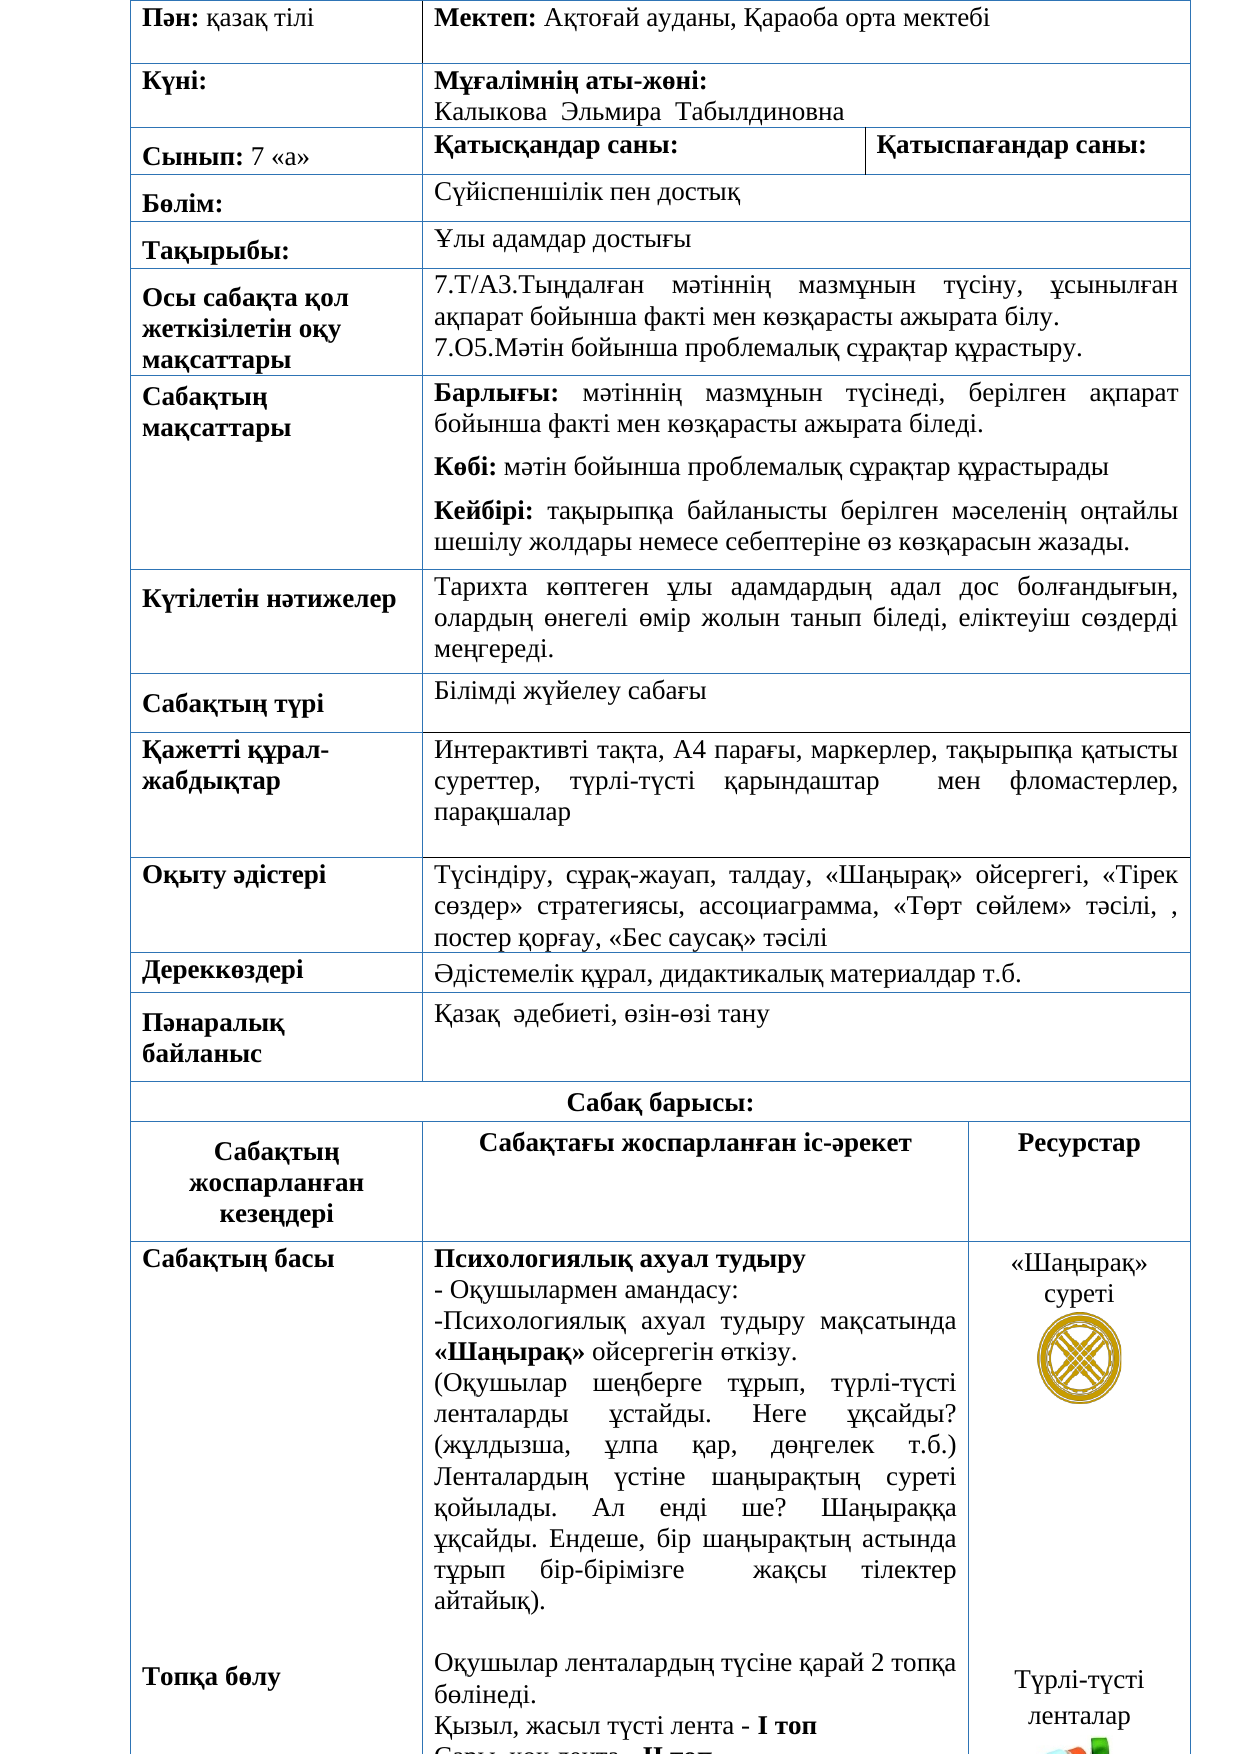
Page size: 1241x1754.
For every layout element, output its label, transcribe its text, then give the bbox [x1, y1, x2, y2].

table_cell Сабақтың түрі [131, 674, 422, 732]
table_cell Психологиялық ахуал тудыру - Оқушылармен амандасу: -Психологиялық ахуал тудыру мақсатында «Шаңырақ» ойсергегін өткізу. (Оқушылар шеңберге тұрып, түрлі-түсті ленталарды ұстайды. Неге ұқсайды? (жұлдызша, ұлпа қар, дөңгелек т.б.) Ленталардың үстіне шаңырақтың суреті қойылады. Ал енді ше? Шаңыраққа ұқсайды. Ендеше, бір шаңырақтың астында тұрып бір-бірімізге жақсы тілектер айтайық). Оқушылар ленталардың түсіне қарай 2 топқа бөлінеді. Қызыл, жасыл түсті лента - І топ Сары, көк лента - ІІ топ Топтың атын қояды, топ басшысын, топ мүшелерін (спикер, тайм-кипер, хатшы, бақылаушы) сайлайды. «Жүзім шоғы» Кластер толтыру Оқушылар «Дос деген кім?» деген сұрақ бойынша кластер толтырып келеді Қалыптастырушы бағалау. «Жеке әңгіме» техникасы бойынша бағаланады [423, 1242, 968, 1754]
table_cell Ресурстар [969, 1122, 1190, 1241]
table_cell Қатыспағандар саны: [866, 128, 1190, 174]
table_cell Дереккөздері [131, 953, 422, 992]
table_cell Күтілетін нәтижелер [131, 570, 422, 673]
table_cell Сабақтағы жоспарланған іс-әрекет [423, 1122, 968, 1241]
table_cell Қатысқандар саны: [423, 128, 865, 174]
table_cell Ұлы адамдар достығы [423, 222, 1190, 268]
table_cell Түсіндіру, сұрақ-жауап, талдау, «Шаңырақ» ойсергегі, «Тірек сөздер» стратегиясы, ассоциаграмма, «Төрт сөйлем» тәсілі, , постер қорғау, «Бес саусақ» тәсілі [423, 858, 1190, 952]
table_cell Интерактивті тақта, А4 парағы, маркерлер, тақырыпқа қатысты суреттер, түрлі-түсті қарындаштар мен фломастерлер, парақшалар [423, 733, 1190, 857]
table_cell Қазақ әдебиеті, өзін-өзі тану [423, 993, 1190, 1081]
picture [1036, 1735, 1122, 1754]
table_header Мектеп: Ақтоғай ауданы, Қараоба орта мектебі [423, 1, 1190, 63]
table_cell Сүйіспеншілік пен достық [423, 175, 1190, 221]
table_header Пән: қазақ тілі [131, 1, 422, 63]
table_cell Білімді жүйелеу сабағы [423, 674, 1190, 732]
table_cell Барлығы: мәтіннің мазмұнын түсінеді, берілген ақпарат бойынша факті мен көзқарасты ажырата біледі. Көбі: мәтін бойынша проблемалық сұрақтар құрастырады Кейбірі: тақырыпқа байланысты берілген мәселенің оңтайлы шешілу жолдары немесе себептеріне өз көзқарасын жазады. [423, 376, 1190, 569]
table_cell Сабақтың жоспарланған кезеңдері [131, 1122, 422, 1241]
table_cell Тақырыбы: [131, 222, 422, 268]
table_cell Сабақтың мақсаттары [131, 376, 422, 569]
table_cell Сабақ барысы: [131, 1082, 1190, 1121]
table_cell Оқыту әдістері [131, 858, 422, 952]
table_cell Қажетті құрал-жабдықтар [131, 733, 422, 857]
table_cell Сынып: 7 «а» [131, 128, 422, 174]
table_cell Мұғалімнің аты-жөні: Калыкова Эльмира Табылдиновна [423, 64, 1190, 127]
table_cell Бөлім: [131, 175, 422, 221]
table_cell Сабақтың басы Топқа бөлу Үй жұмысын тексеру [131, 1242, 422, 1754]
picture [1037, 1312, 1122, 1404]
table_cell «Шаңырақ» суреті Түрлі-түсті ленталар [969, 1242, 1190, 1754]
table_cell Күні: [131, 64, 422, 127]
table_cell Тарихта көптеген ұлы адамдардың адал дос болғандығын, олардың өнегелі өмір жолын танып біледі, еліктеуіш сөздерді меңгереді. [423, 570, 1190, 673]
table_cell Әдістемелік құрал, дидактикалық материалдар т.б. [423, 953, 1190, 992]
table_cell Осы сабақта қол жеткізілетін оқу мақсаттары [131, 269, 422, 374]
table_cell Пәнаралық байланыс [131, 993, 422, 1081]
table_cell 7.Т/А3.Тыңдалған мәтіннің мазмұнын түсіну, ұсынылған ақпарат бойынша факті мен көзқарасты ажырата білу. 7.О5.Мәтін бойынша проблемалық сұрақтар құрастыру. [423, 269, 1190, 374]
